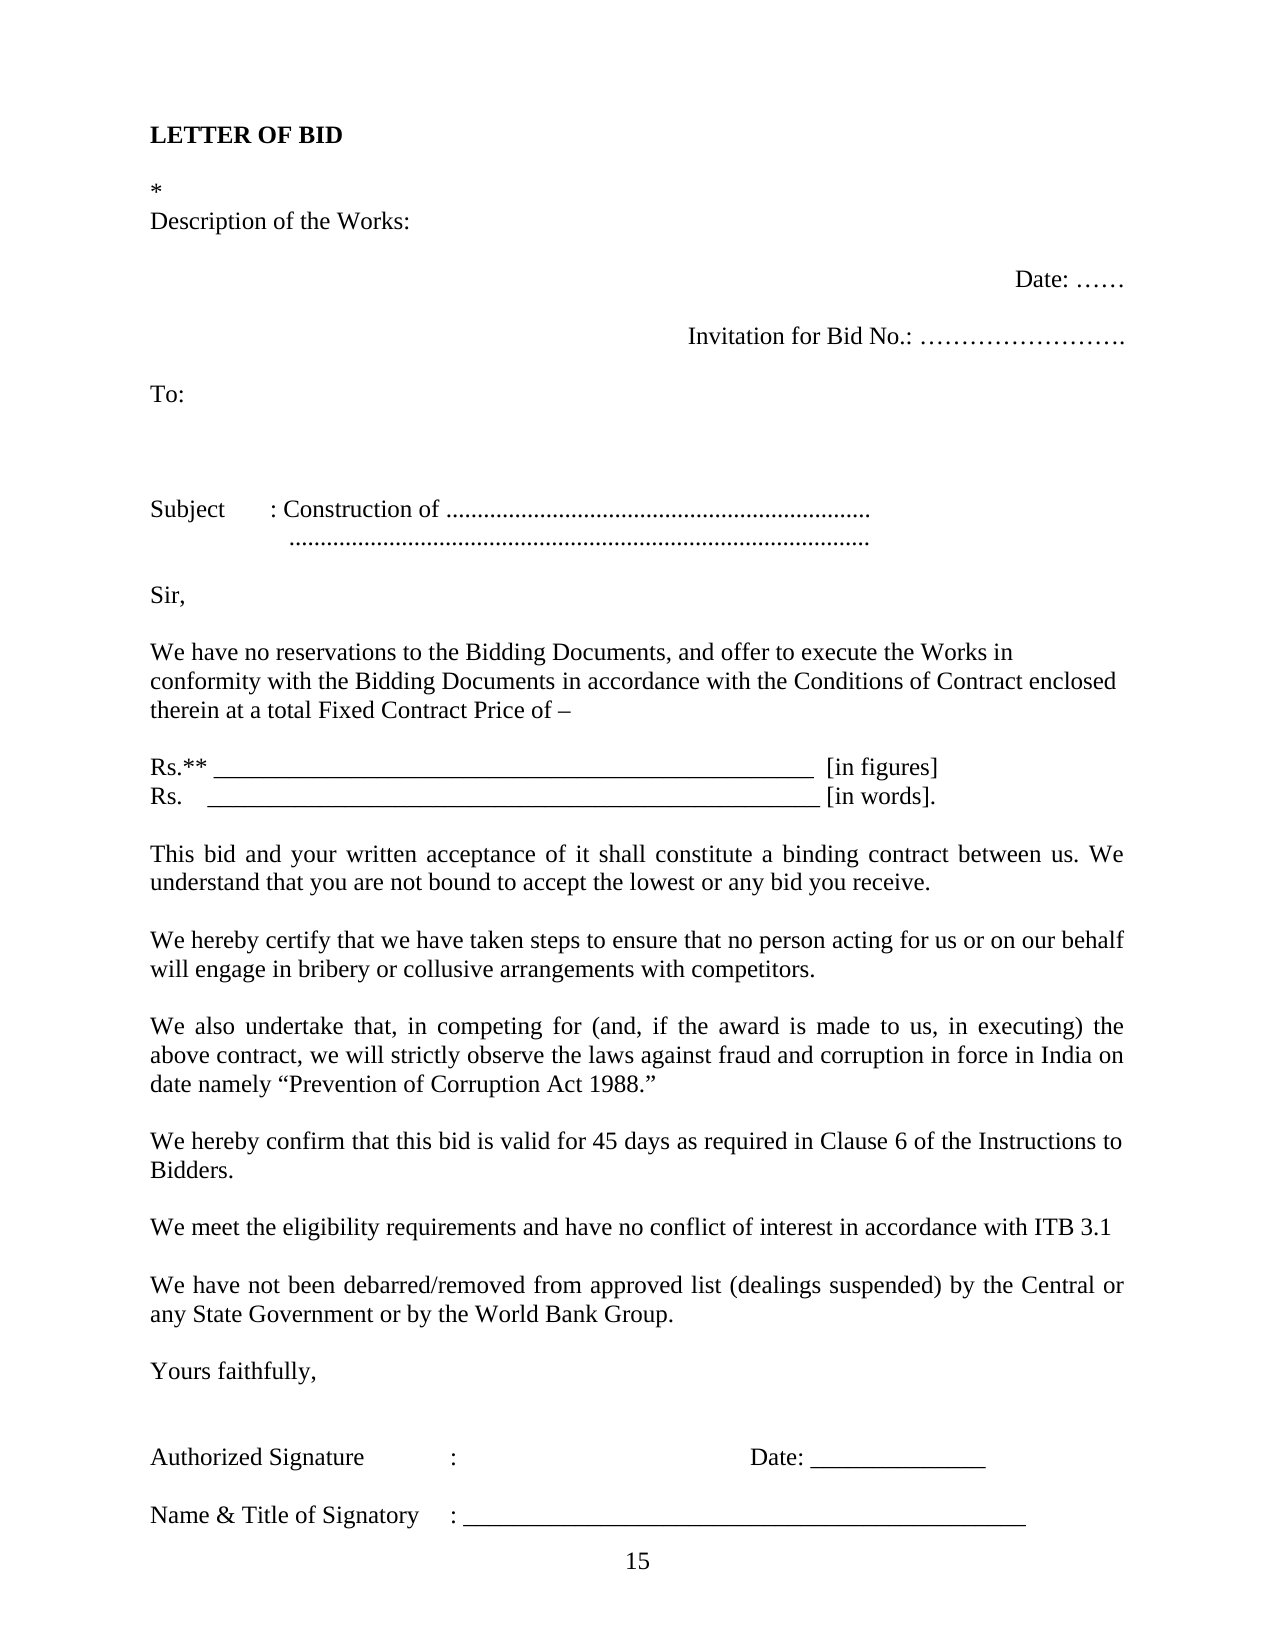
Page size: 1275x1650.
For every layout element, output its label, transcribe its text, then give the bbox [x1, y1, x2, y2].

text Date: …… [150, 264, 1125, 292]
text LETTER OF BID [150, 120, 1125, 149]
text Rs. _________________________________________________ [in words]. [150, 781, 1125, 810]
text We have no reservations to the Bidding Documents, and offer to execute the Works in conformity with the Bidding Documents in accordance with the Conditions of Contract enclosed therein at a total Fixed Contract Price of – [150, 637, 1125, 724]
text We hereby confirm that this bid is valid for 45 days as required in Clause 6 of the Instructions to Bidders. [150, 1126, 1125, 1184]
text To: [150, 379, 1125, 407]
text Authorized Signature : Date: ______________ [150, 1442, 1125, 1471]
text * [150, 177, 1125, 206]
text We have not been debarred/removed from approved list (dealings suspended) by the Central or any State Government or by the World Bank Group. [150, 1270, 1125, 1327]
text This bid and your written acceptance of it shall constitute a binding contract between us. We understand that you are not bound to accept the lowest or any bid you receive. [150, 839, 1125, 896]
text ............................................................................................. [150, 522, 1125, 551]
text Rs.** ________________________________________________ [in figures] [150, 752, 1125, 781]
text Description of the Works: [150, 206, 1125, 235]
text Invitation for Bid No.: ……………………. [150, 321, 1125, 350]
text Name & Title of Signatory : _____________________________________________ [150, 1500, 1125, 1529]
text We also undertake that, in competing for (and, if the award is made to us, in executing) the above contract, we will strictly observe the laws against fraud and corruption in force in India on date namely “Prevention of Corruption Act 1988.” [150, 1011, 1125, 1097]
text Yours faithfully, [150, 1356, 1125, 1385]
text Sir, [150, 580, 1125, 609]
text We hereby certify that we have taken steps to ensure that no person acting for us or on our behalf will engage in bribery or collusive arrangements with competitors. [150, 925, 1125, 982]
text We meet the eligibility requirements and have no conflict of interest in accordance with ITB 3.1 [150, 1212, 1125, 1241]
text Subject : Construction of .................................................................... [150, 494, 1125, 522]
